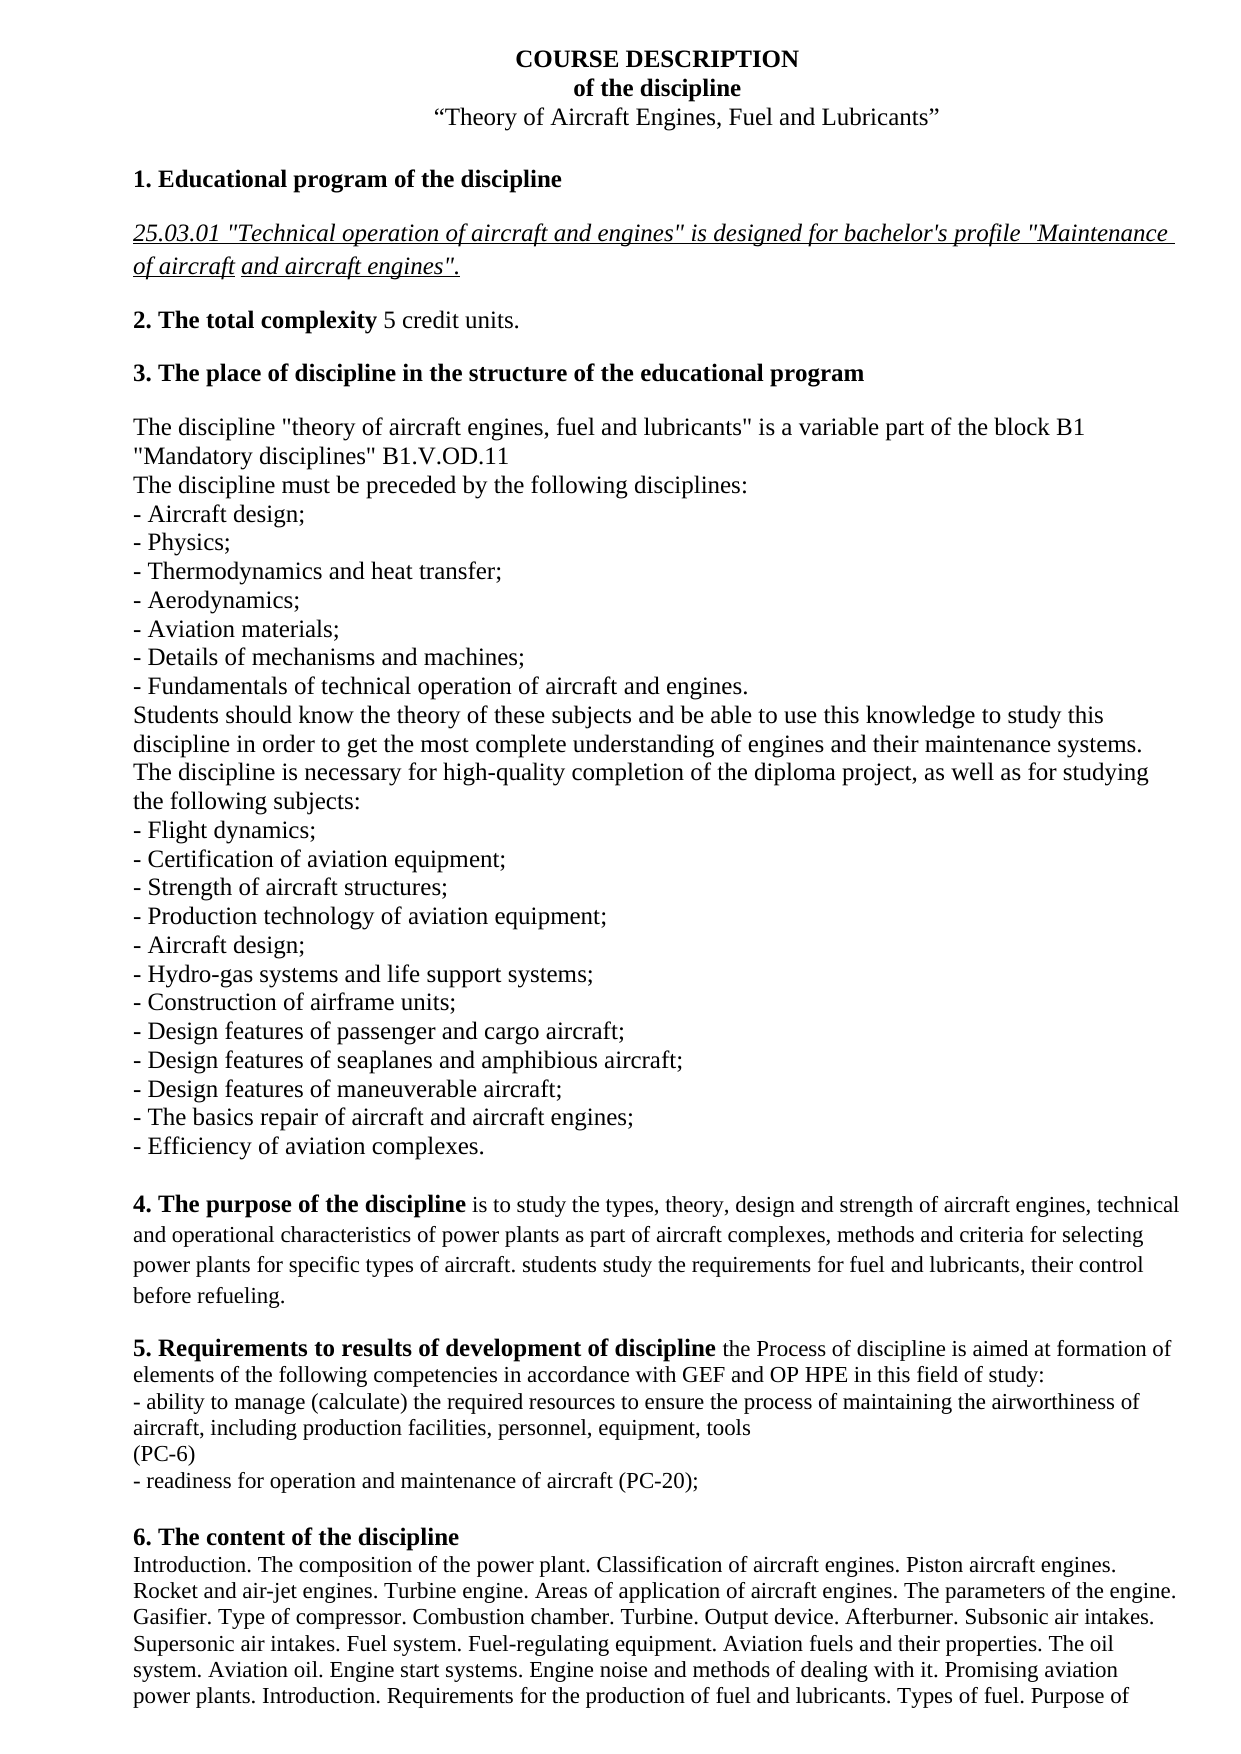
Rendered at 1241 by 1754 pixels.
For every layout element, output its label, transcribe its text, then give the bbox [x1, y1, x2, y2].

text - Strength of aircraft structures; [133, 872, 1181, 901]
text - Physics; [133, 527, 1181, 556]
text 4. The purpose of the discipline is to study the types, theory, design and strength of aircraft engines, technical and operational characteristics of power plants as part of aircraft complexes, methods and criteria for selecting power plants for specific types of aircraft. students study the requirements for fuel and lubricants, their control before refueling. [133, 1189, 1181, 1308]
text - Aerodynamics; [133, 585, 1181, 614]
text - readiness for operation and maintenance of aircraft (PC-20); [133, 1467, 1181, 1493]
text The discipline is necessary for high-quality completion of the diploma project, as well as for studying the following subjects: [133, 757, 1181, 815]
text 6. The content of the discipline [133, 1522, 1181, 1551]
text - Certification of aviation equipment; [133, 844, 1181, 872]
text - Production technology of aviation equipment; [133, 901, 1181, 930]
text 2. The total complexity 5 credit units. [133, 305, 1181, 333]
text - Aircraft design; [133, 930, 1181, 959]
text 25.03.01 "Technical operation of aircraft and engines" is designed for bachelor's profile "Maintenance of aircraft and aircraft engines". [133, 218, 1181, 279]
text - Design features of seaplanes and amphibious aircraft; [133, 1045, 1181, 1074]
text - Aircraft design; [133, 499, 1181, 527]
text - Design features of passenger and cargo aircraft; [133, 1016, 1181, 1045]
text - Design features of maneuverable aircraft; [133, 1074, 1181, 1102]
text - Aviation materials; [133, 614, 1181, 642]
text - The basics repair of aircraft and aircraft engines; [133, 1102, 1181, 1131]
text - Fundamentals of technical operation of aircraft and engines. [133, 671, 1181, 700]
text - Hydro-gas systems and life support systems; [133, 959, 1181, 987]
text - ability to manage (calculate) the required resources to ensure the process of maintaining the airworthiness of aircraft, including production facilities, personnel, equipment, tools [133, 1388, 1181, 1441]
text COURSE DESCRIPTION [133, 44, 1181, 73]
text - Construction of airframe units; [133, 987, 1181, 1016]
text (PC-6) [133, 1441, 1181, 1467]
text 5. Requirements to results of development of discipline the Process of discipline is aimed at formation of elements of the following competencies in accordance with GEF and OP HPE in this field of study: [133, 1333, 1181, 1388]
text Students should know the theory of these subjects and be able to use this knowledge to study this discipline in order to get the most complete understanding of engines and their maintenance systems. [133, 700, 1181, 757]
text - Efficiency of aviation complexes. [133, 1131, 1181, 1160]
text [133, 1551, 1181, 1709]
text - Thermodynamics and heat transfer; [133, 556, 1181, 585]
list “Theory of Aircraft Engines, Fuel and Lubricants” [133, 102, 1181, 131]
text The discipline "theory of aircraft engines, fuel and lubricants" is a variable part of the block B1 "Mandatory disciplines" B1.V.OD.11 [133, 412, 1181, 470]
text 1. Educational program of the discipline [133, 164, 1181, 193]
text - Details of mechanisms and machines; [133, 642, 1181, 671]
text - Flight dynamics; [133, 815, 1181, 844]
text 3. The place of discipline in the structure of the educational program [133, 358, 1181, 387]
text The discipline must be preceded by the following disciplines: [133, 470, 1181, 499]
text of the discipline [133, 73, 1181, 102]
